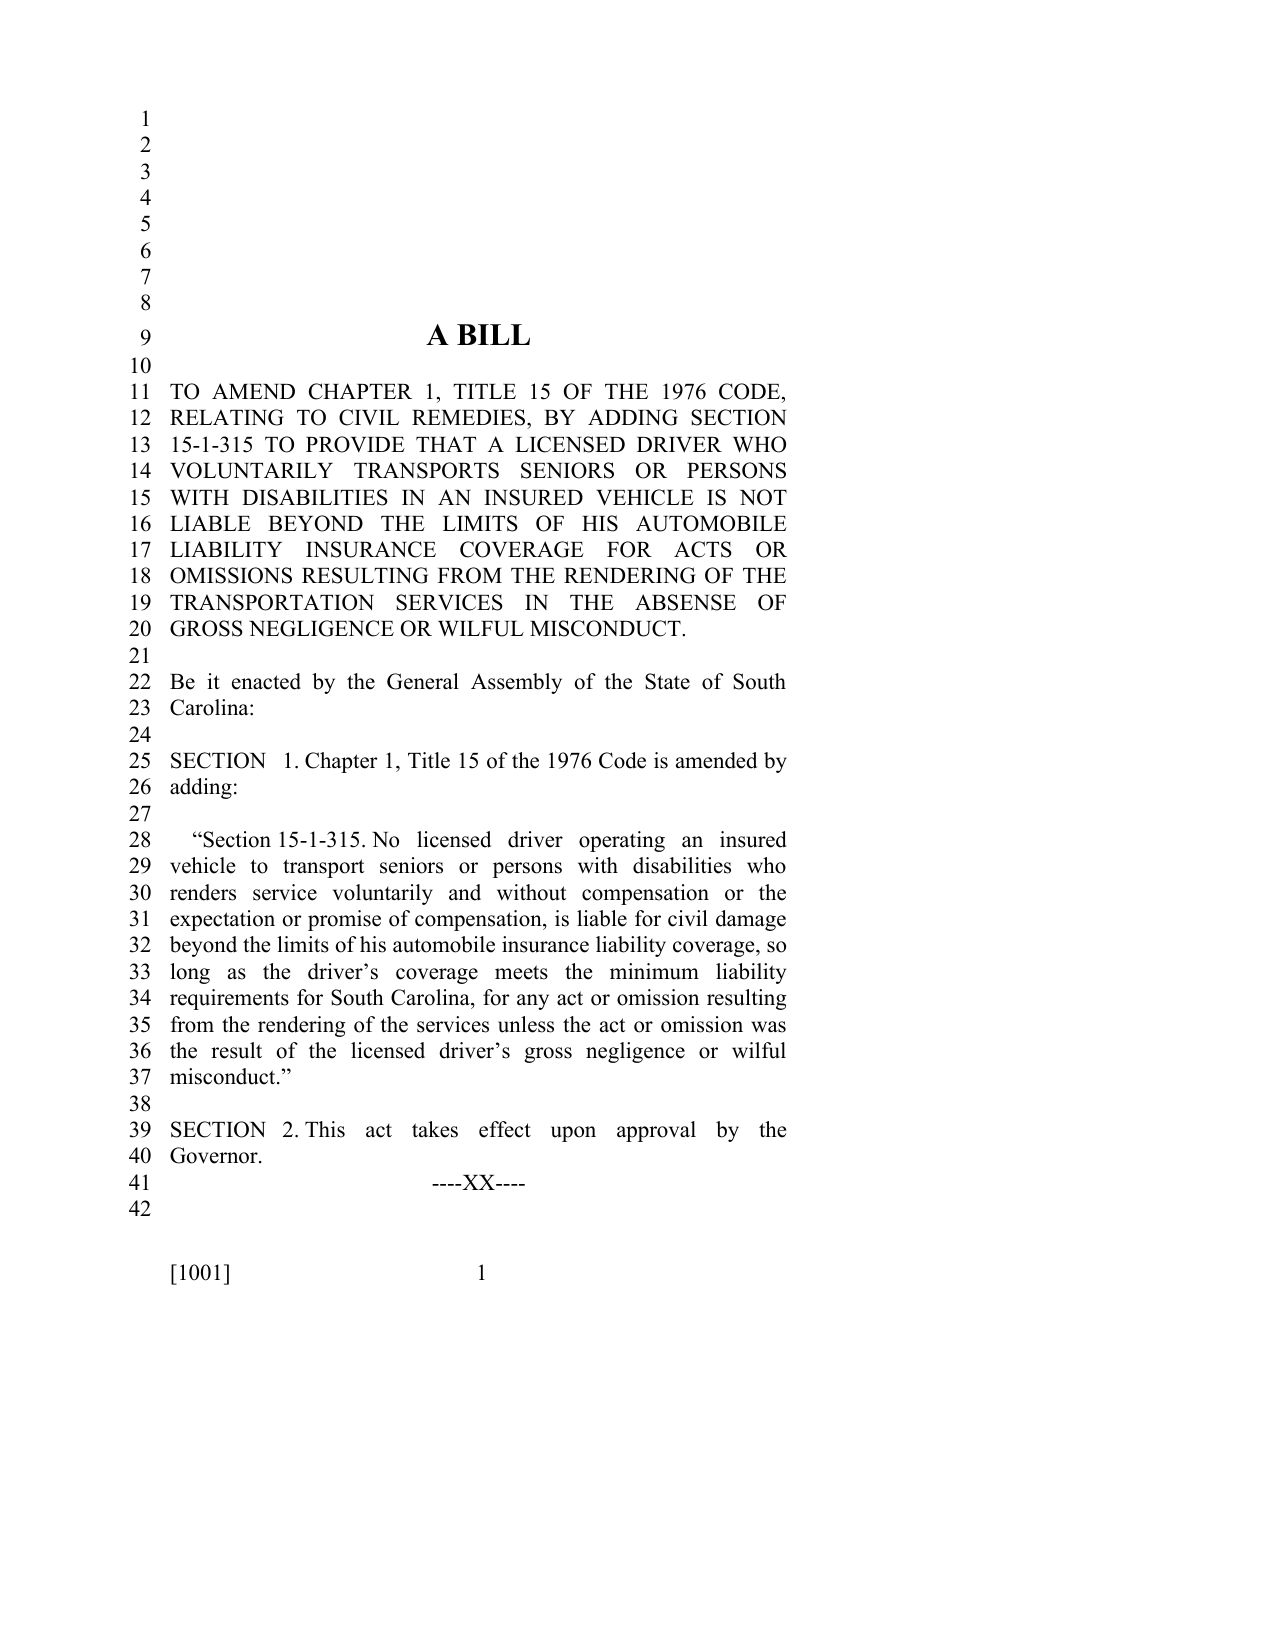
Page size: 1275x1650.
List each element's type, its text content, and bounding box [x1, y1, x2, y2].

text Be it enacted by the General Assembly of the State of South Carolina: [169, 668, 787, 721]
text A BILL [169, 316, 787, 352]
text SECTION 1. Chapter 1, Title 15 of the 1976 Code is amended by adding: [169, 747, 787, 800]
text SECTION 2. This act takes effect upon approval by the Governor. [169, 1116, 787, 1169]
text ----XX---- [169, 1169, 787, 1195]
text TO AMEND CHAPTER 1, TITLE 15 OF THE 1976 CODE, RELATING TO CIVIL REMEDIES, BY ADDING SECTION 15-1-315 TO PROVIDE THAT A LICENSED DRIVER WHO VOLUNTARILY TRANSPORTS SENIORS OR PERSONS WITH DISABILITIES IN AN INSURED VEHICLE IS NOT LIABLE BEYOND THE LIMITS OF HIS AUTOMOBILE LIABILITY INSURANCE COVERAGE FOR ACTS OR OMISSIONS RESULTING FROM THE RENDERING OF THE TRANSPORTATION SERVICES IN THE ABSENSE OF GROSS NEGLIGENCE OR WILFUL MISCONDUCT. [169, 378, 787, 642]
text “Section 15-1-315. No licensed driver operating an insured vehicle to transport seniors or persons with disabilities who renders service voluntarily and without compensation or the expectation or promise of compensation, is liable for civil damage beyond the limits of his automobile insurance liability coverage, so long as the driver’s coverage meets the minimum liability requirements for South Carolina, for any act or omission resulting from the rendering of the services unless the act or omission was the result of the licensed driver’s gross negligence or wilful misconduct.” [169, 826, 787, 1090]
